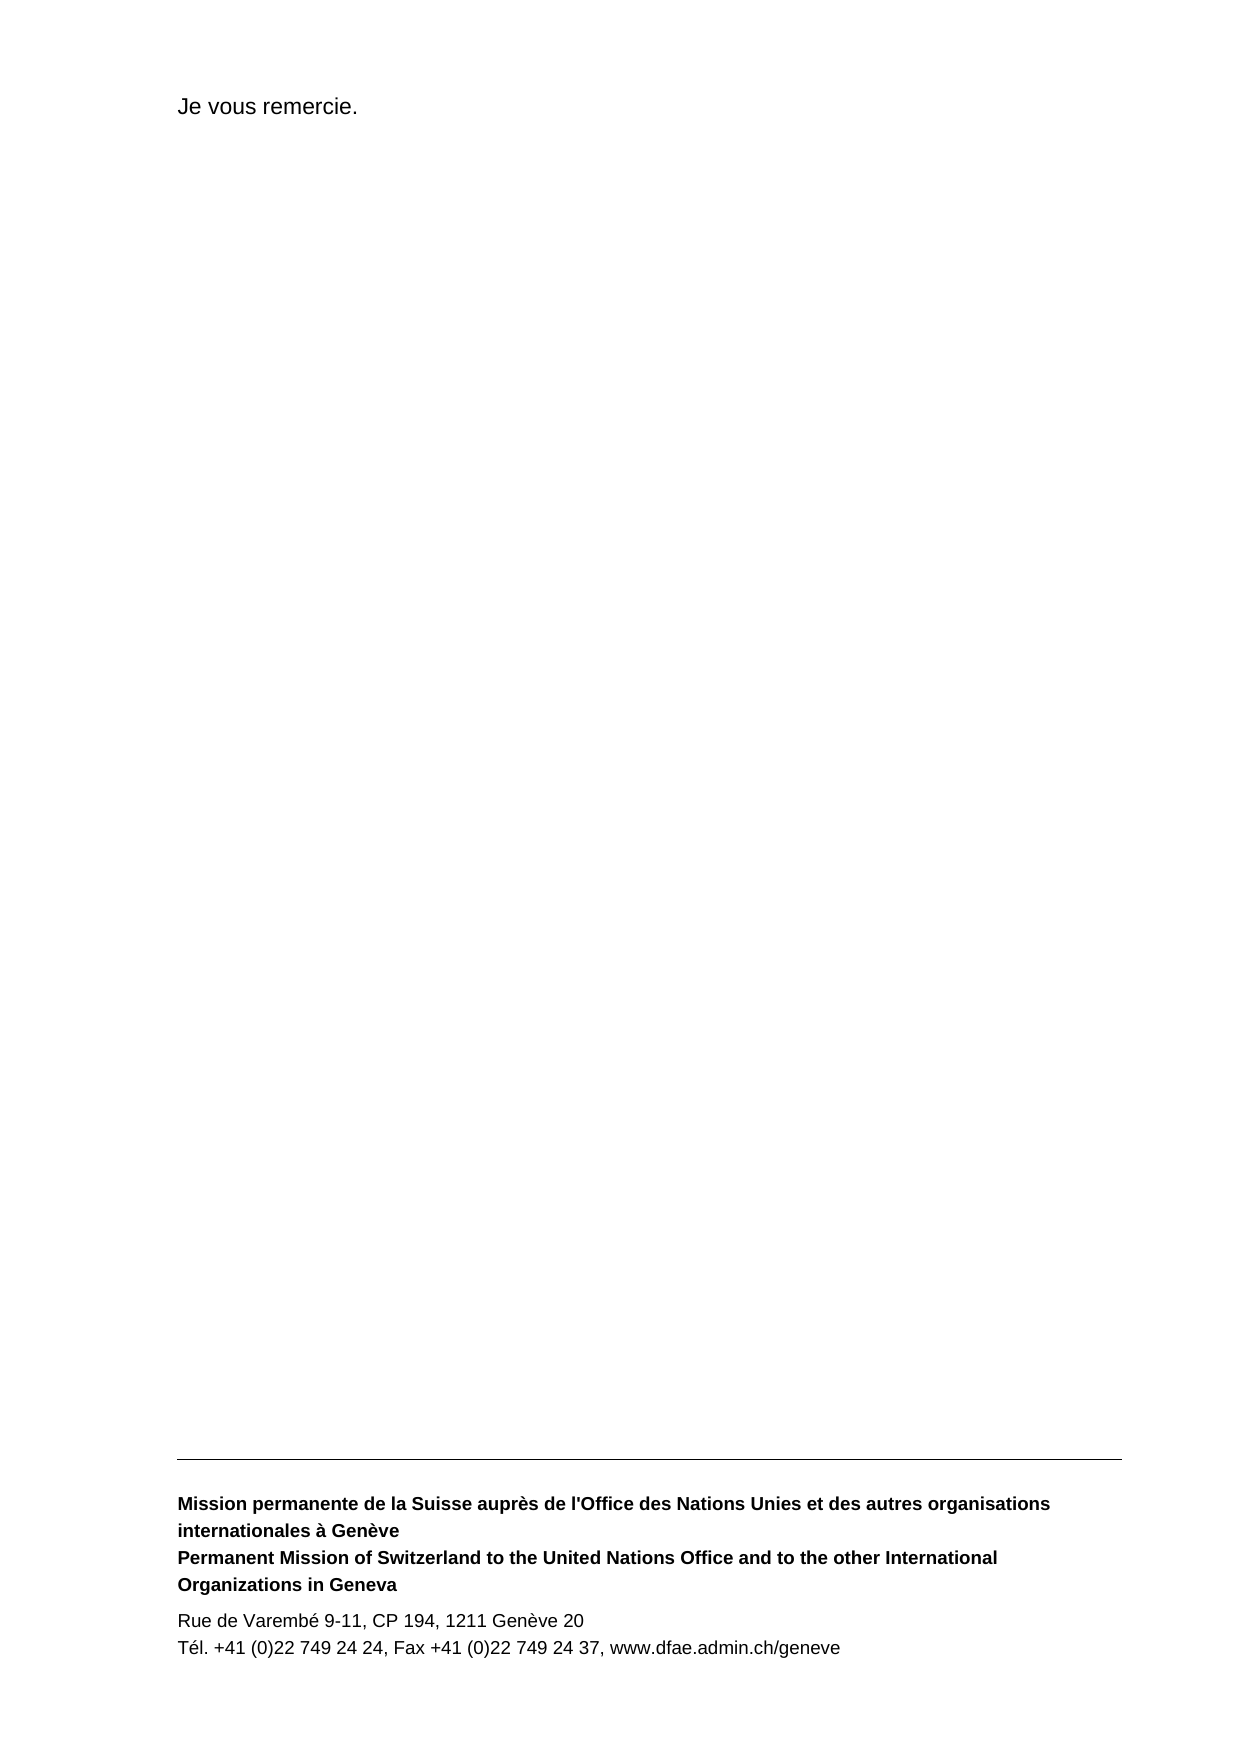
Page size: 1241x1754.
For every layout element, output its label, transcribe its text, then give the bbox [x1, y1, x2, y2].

text Je vous remercie. [177, 93, 1122, 119]
